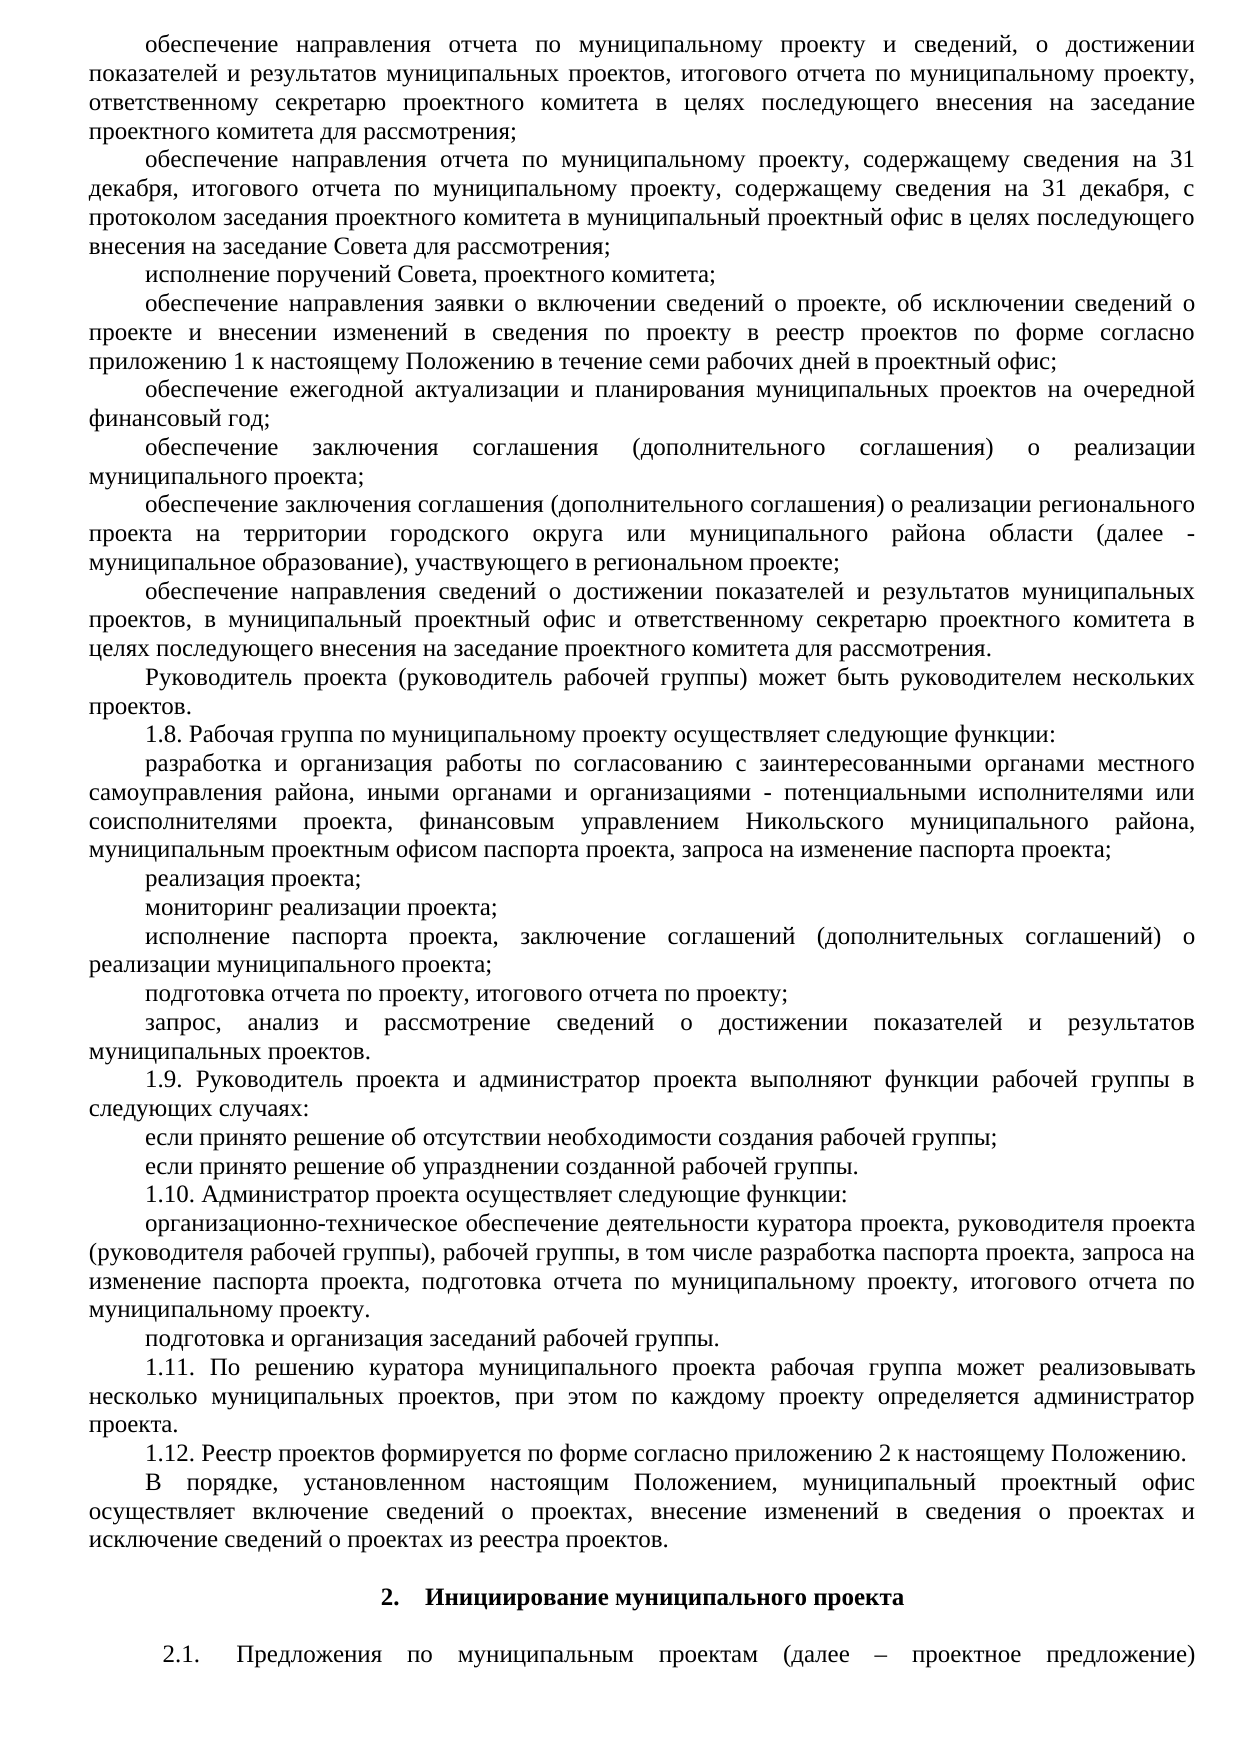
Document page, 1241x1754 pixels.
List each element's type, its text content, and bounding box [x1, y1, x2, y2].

text мониторинг реализации проекта; [89, 892, 1196, 921]
text 1.8. Рабочая группа по муниципальному проекту осуществляет следующие функции: [89, 719, 1196, 748]
text обеспечение направления отчета по муниципальному проекту и сведений, о достижении показателей и результатов муниципальных проектов, итогового отчета по муниципальному проекту, ответственному секретарю проектного комитета в целях последующего внесения на заседание проектного комитета для рассмотрения; [89, 29, 1196, 144]
text реализация проекта; [89, 863, 1196, 892]
text исполнение паспорта проекта, заключение соглашений (дополнительных соглашений) о реализации муниципального проекта; [89, 921, 1196, 978]
text если принято решение об упразднении созданной рабочей группы. [89, 1151, 1196, 1179]
text организационно-техническое обеспечение деятельности куратора проекта, руководителя проекта (руководителя рабочей группы), рабочей группы, в том числе разработка паспорта проекта, запроса на изменение паспорта проекта, подготовка отчета по муниципальному проекту, итогового отчета по муниципальному проекту. [89, 1208, 1196, 1323]
text Руководитель проекта (руководитель рабочей группы) может быть руководителем нескольких проектов. [89, 662, 1196, 719]
title Инициирование муниципального проекта [89, 1582, 1196, 1611]
text обеспечение заключения соглашения (дополнительного соглашения) о реализации регионального проекта на территории городского округа или муниципального района области (далее - муниципальное образование), участвующего в региональном проекте; [89, 489, 1196, 576]
text обеспечение заключения соглашения (дополнительного соглашения) о реализации муниципального проекта; [89, 432, 1196, 489]
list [89, 1639, 1196, 1668]
text 1.11. По решению куратора муниципального проекта рабочая группа может реализовывать несколько муниципальных проектов, при этом по каждому проекту определяется администратор проекта. [89, 1352, 1196, 1438]
text если принято решение об отсутствии необходимости создания рабочей группы; [89, 1122, 1196, 1151]
text исполнение поручений Совета, проектного комитета; [89, 259, 1196, 288]
text обеспечение направления заявки о включении сведений о проекте, об исключении сведений о проекте и внесении изменений в сведения по проекту в реестр проектов по форме согласно приложению 1 к настоящему Положению в течение семи рабочих дней в проектный офис; [89, 288, 1196, 374]
text разработка и организация работы по согласованию с заинтересованными органами местного самоуправления района, иными органами и организациями - потенциальными исполнителями или соисполнителями проекта, финансовым управлением Никольского муниципального района, муниципальным проектным офисом паспорта проекта, запроса на изменение паспорта проекта; [89, 748, 1196, 863]
text запрос, анализ и рассмотрение сведений о достижении показателей и результатов муниципальных проектов. [89, 1007, 1196, 1064]
text В порядке, установленном настоящим Положением, муниципальный проектный офис осуществляет включение сведений о проектах, внесение изменений в сведения о проектах и исключение сведений о проектах из реестра проектов. [89, 1467, 1196, 1553]
text обеспечение ежегодной актуализации и планирования муниципальных проектов на очередной финансовый год; [89, 374, 1196, 432]
text обеспечение направления отчета по муниципальному проекту, содержащему сведения на 31 декабря, итогового отчета по муниципальному проекту, содержащему сведения на 31 декабря, с протоколом заседания проектного комитета в муниципальный проектный офис в целях последующего внесения на заседание Совета для рассмотрения; [89, 144, 1196, 259]
text 1.9. Руководитель проекта и администратор проекта выполняют функции рабочей группы в следующих случаях: [89, 1064, 1196, 1122]
text обеспечение направления сведений о достижении показателей и результатов муниципальных проектов, в муниципальный проектный офис и ответственному секретарю проектного комитета в целях последующего внесения на заседание проектного комитета для рассмотрения. [89, 576, 1196, 662]
text 1.12. Реестр проектов формируется по форме согласно приложению 2 к настоящему Положению. [89, 1438, 1196, 1467]
text 1.10. Администратор проекта осуществляет следующие функции: [89, 1179, 1196, 1208]
text подготовка и организация заседаний рабочей группы. [89, 1323, 1196, 1352]
text подготовка отчета по проекту, итогового отчета по проекту; [89, 978, 1196, 1007]
